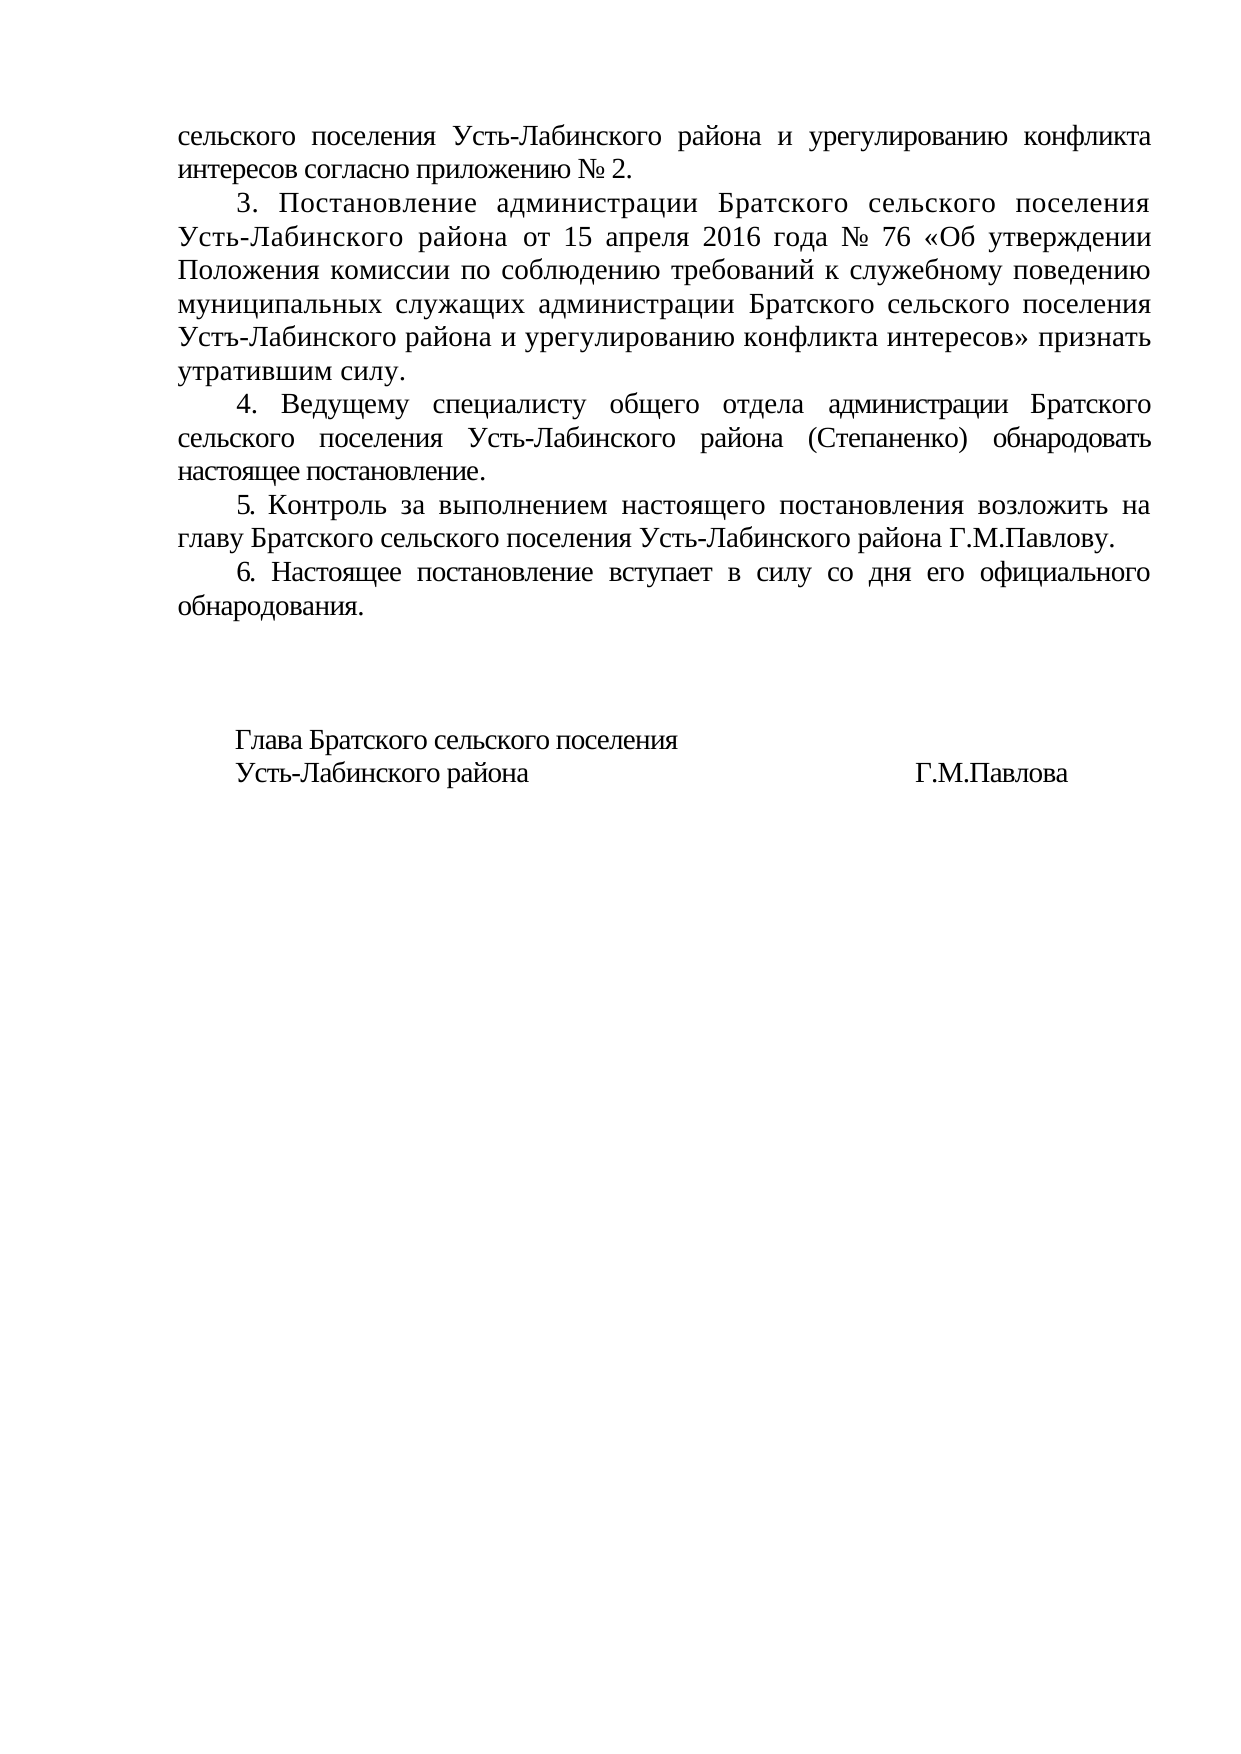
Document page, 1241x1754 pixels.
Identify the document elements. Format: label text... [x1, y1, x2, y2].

text Усть-Лабинского района Г.М.Павлова [177, 755, 1152, 789]
text 3. Постановление администрации Братского сельского поселения Усть-Лабинского района от 15 апреля 2016 года № 76 «Об утверждении Положения комиссии по соблюдению требований к служебному поведению муниципальных служащих администрации Братского сельского поселения Устъ-Лабинского района и урегулированию конфликта интересов» признать утратившим силу. [177, 185, 1152, 386]
text 5. Контроль за выполнением настоящего постановления возложить на главу Братского сельского поселения Усть-Лабинского района Г.М.Павлову. [177, 487, 1152, 554]
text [177, 118, 1152, 185]
text 4. Ведущему специалисту общего отдела администрации Братского сельского поселения Усть-Лабинского района (Степаненко) обнародовать настоящее постановление. [177, 386, 1152, 487]
text Глава Братского сельского поселения [177, 722, 1152, 755]
text 6. Настоящее постановление вступает в силу со дня его официального обнародования. [177, 554, 1152, 621]
